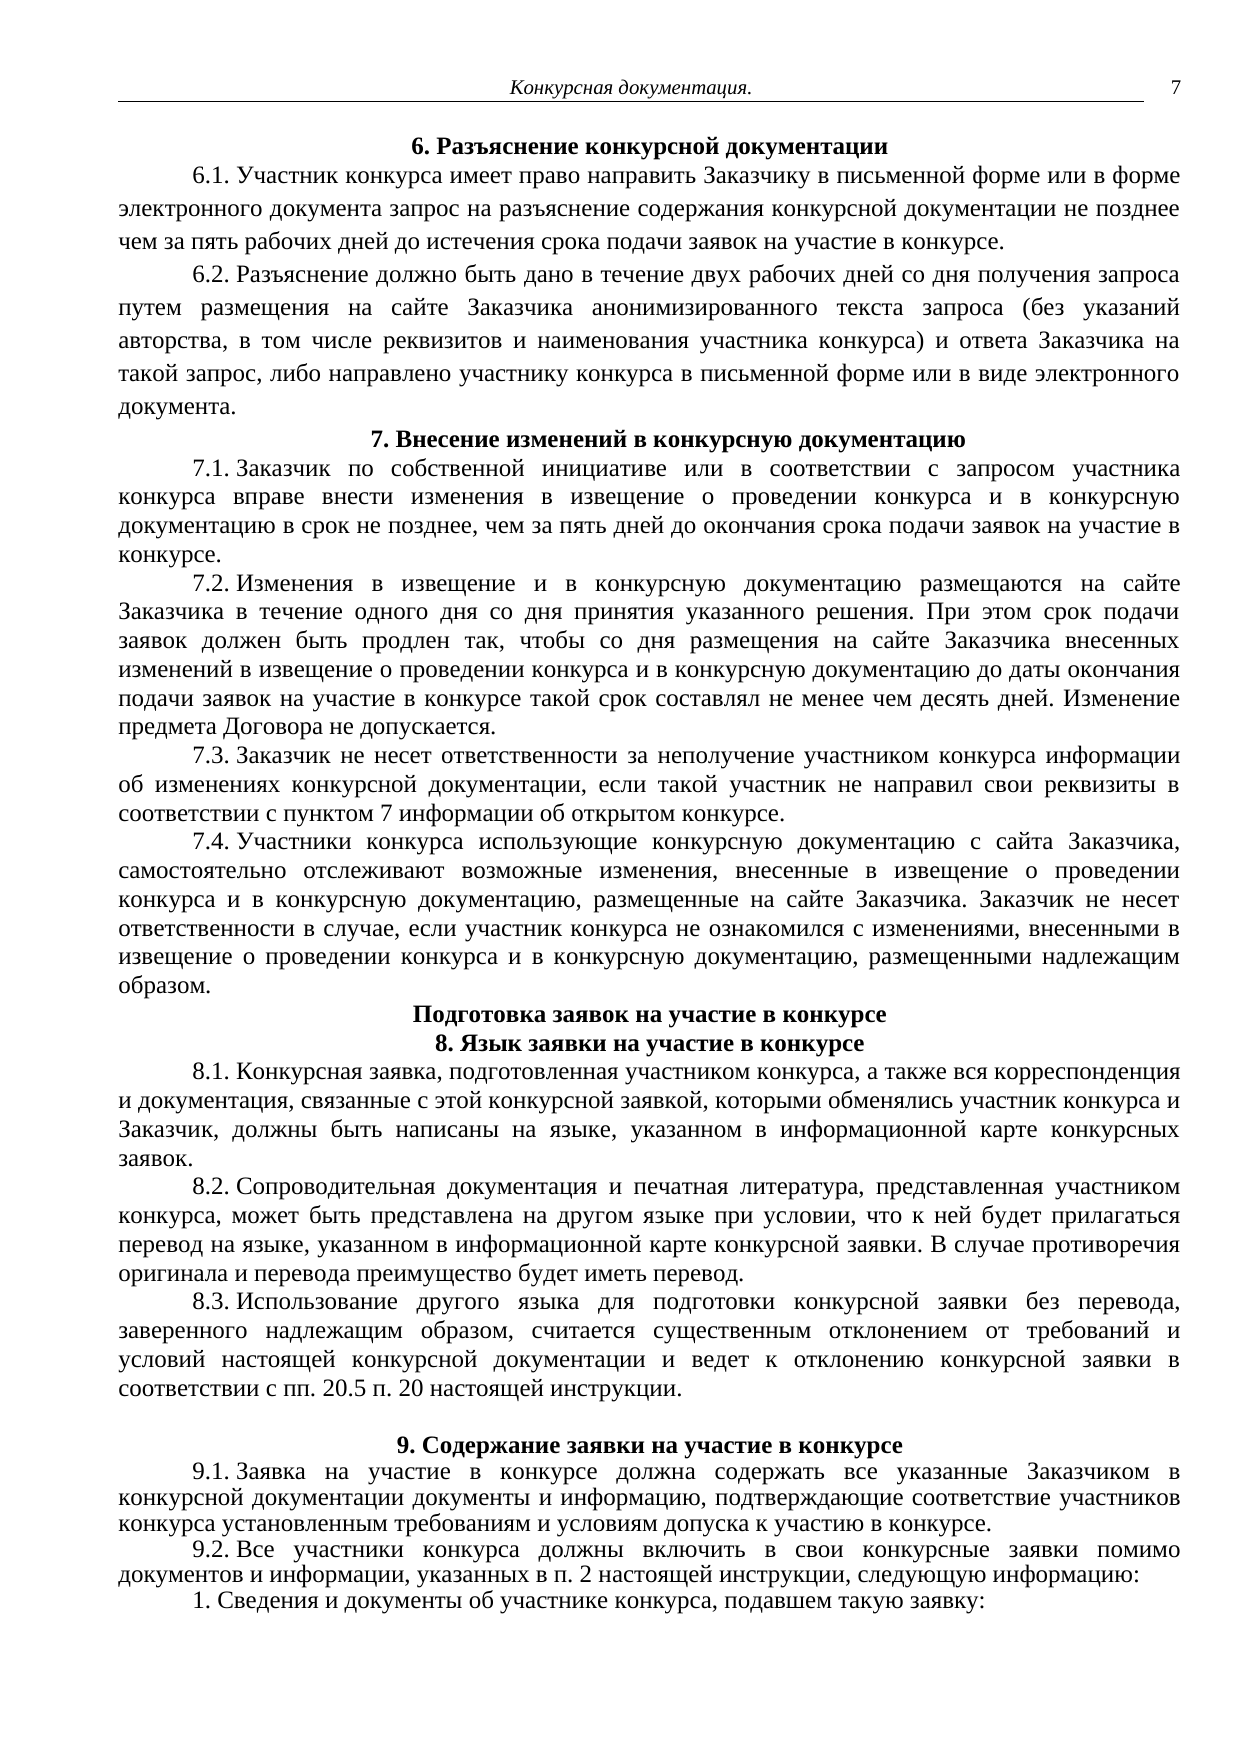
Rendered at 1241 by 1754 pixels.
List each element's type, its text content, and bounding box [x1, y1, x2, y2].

text 7. Внесение изменений в конкурсную документацию [155, 424, 1181, 453]
text 6.2. Разъяснение должно быть дано в течение двух рабочих дней со дня получения запроса путем размещения на сайте Заказчика анонимизированного текста запроса (без указаний авторства, в том числе реквизитов и наименования участника конкурса) и ответа Заказчика на такой запрос, либо направлено участнику конкурса в письменной форме или в виде электронного документа. [118, 259, 1181, 419]
text Подготовка заявок на участие в конкурсе [118, 999, 1181, 1028]
text 8.3. Использование другого языка для подготовки конкурсной заявки без перевода, заверенного надлежащим образом, считается существенным отклонением от требований и условий настоящей конкурсной документации и ведет к отклонению конкурсной заявки в соответствии с пп. 20.5 п. 20 настоящей инструкции. [118, 1286, 1181, 1401]
text 7.2. Изменения в извещение и в конкурсную документацию размещаются на сайте Заказчика в течение одного дня со дня принятия указанного решения. При этом срок подачи заявок должен быть продлен так, чтобы со дня размещения на сайте Заказчика внесенных изменений в извещение о проведении конкурса и в конкурсную документацию до даты окончания подачи заявок на участие в конкурсе такой срок составлял не менее чем десять дней. Изменение предмета Договора не допускается. [118, 568, 1181, 740]
text 8.2. Сопроводительная документация и печатная литература, представленная участником конкурса, может быть представлена на другом языке при условии, что к ней будет прилагаться перевод на языке, указанном в информационной карте конкурсной заявки. В случае противоречия оригинала и перевода преимущество будет иметь перевод. [118, 1171, 1181, 1286]
text 6. Разъяснение конкурсной документации [118, 131, 1181, 160]
text 7.3. Заказчик не несет ответственности за неполучение участником конкурса информации об изменениях конкурсной документации, если такой участник не направил свои реквизиты в соответствии с пунктом 7 информации об открытом конкурсе. [118, 740, 1181, 826]
text 7.1. Заказчик по собственной инициативе или в соответствии с запросом участника конкурса вправе внести изменения в извещение о проведении конкурса и в конкурсную документацию в срок не позднее, чем за пять дней до окончания срока подачи заявок на участие в конкурсе. [118, 453, 1181, 568]
text 9.1. Заявка на участие в конкурсе должна содержать все указанные Заказчиком в конкурсной документации документы и информацию, подтверждающие соответствие участников конкурса установленным требованиям и условиям допуска к участию в конкурсе. [118, 1459, 1181, 1537]
text 8. Язык заявки на участие в конкурсе [118, 1028, 1181, 1056]
text 1. Сведения и документы об участнике конкурса, подавшем такую заявку: [118, 1588, 1181, 1614]
text 8.1. Конкурсная заявка, подготовленная участником конкурса, а также вся корреспонденция и документация, связанные с этой конкурсной заявкой, которыми обменялись участник конкурса и Заказчик, должны быть написаны на языке, указанном в информационной карте конкурсных заявок. [118, 1056, 1181, 1171]
text 9. Содержание заявки на участие в конкурсе [118, 1430, 1181, 1459]
text 9.2. Все участники конкурса должны включить в свои конкурсные заявки помимо документов и информации, указанных в п. 2 настоящей инструкции, следующую информацию: [118, 1537, 1181, 1588]
text 6.1. Участник конкурса имеет право направить Заказчику в письменной форме или в форме электронного документа запрос на разъяснение содержания конкурсной документации не позднее чем за пять рабочих дней до истечения срока подачи заявок на участие в конкурсе. [118, 160, 1181, 254]
text 7.4. Участники конкурса использующие конкурсную документацию с сайта Заказчика, самостоятельно отслеживают возможные изменения, внесенные в извещение о проведении конкурса и в конкурсную документацию, размещенные на сайте Заказчика. Заказчик не несет ответственности в случае, если участник конкурса не ознакомился с изменениями, внесенными в извещение о проведении конкурса и в конкурсную документацию, размещенными надлежащим образом. [118, 826, 1181, 999]
